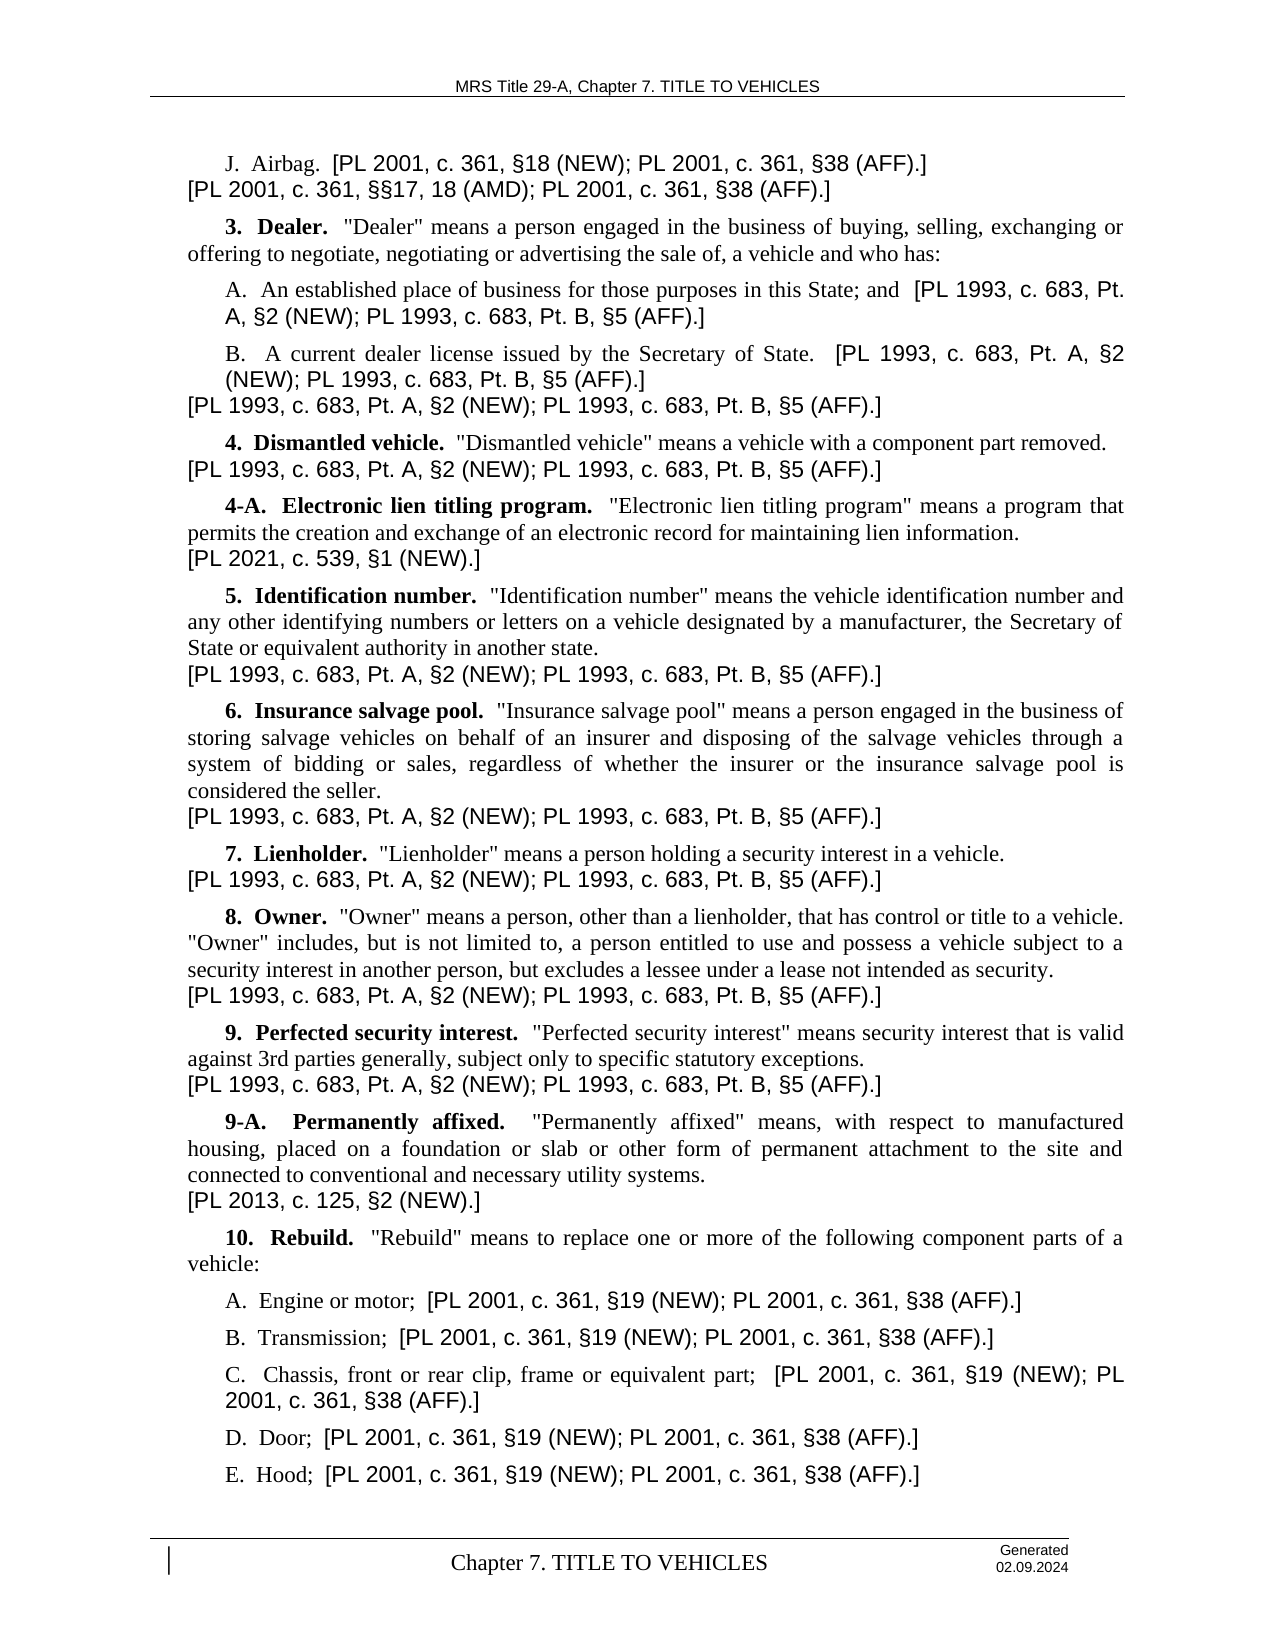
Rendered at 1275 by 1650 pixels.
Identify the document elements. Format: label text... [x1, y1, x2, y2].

text 9. Perfected security interest. "Perfected security interest" means security interest that is valid against 3rd parties generally, subject only to specific statutory exceptions. [187, 1019, 1125, 1071]
text J. Airbag. [PL 2001, c. 361, §18 (NEW); PL 2001, c. 361, §38 (AFF).] [225, 150, 1125, 176]
text 7. Lienholder. "Lienholder" means a person holding a security interest in a vehicle. [187, 840, 1125, 866]
text [PL 2013, c. 125, §2 (NEW).] [187, 1187, 1125, 1214]
text 6. Insurance salvage pool. "Insurance salvage pool" means a person engaged in the business of storing salvage vehicles on behalf of an insurer and disposing of the salvage vehicles through a system of bidding or sales, regardless of whether the insurer or the insurance salvage pool is considered the seller. [187, 698, 1125, 803]
text B. Transmission; [PL 2001, c. 361, §19 (NEW); PL 2001, c. 361, §38 (AFF).] [225, 1324, 1125, 1351]
text [PL 1993, c. 683, Pt. A, §2 (NEW); PL 1993, c. 683, Pt. B, §5 (AFF).] [187, 392, 1125, 419]
text C. Chassis, front or rear clip, frame or equivalent part; [PL 2001, c. 361, §19 (NEW); PL 2001, c. 361, §38 (AFF).] [225, 1361, 1125, 1414]
text 9-A. Permanently affixed. "Permanently affixed" means, with respect to manufactured housing, placed on a foundation or slab or other form of permanent attachment to the site and connected to conventional and necessary utility systems. [187, 1108, 1125, 1187]
text [PL 2001, c. 361, §§17, 18 (AMD); PL 2001, c. 361, §38 (AFF).] [187, 176, 1125, 203]
text [PL 1993, c. 683, Pt. A, §2 (NEW); PL 1993, c. 683, Pt. B, §5 (AFF).] [187, 803, 1125, 829]
text E. Hood; [PL 2001, c. 361, §19 (NEW); PL 2001, c. 361, §38 (AFF).] [225, 1461, 1125, 1487]
text 4. Dismantled vehicle. "Dismantled vehicle" means a vehicle with a component part removed. [187, 429, 1125, 456]
text [PL 1993, c. 683, Pt. A, §2 (NEW); PL 1993, c. 683, Pt. B, §5 (AFF).] [187, 456, 1125, 482]
text 4-A. Electronic lien titling program. "Electronic lien titling program" means a program that permits the creation and exchange of an electronic record for maintaining lien information. [187, 492, 1125, 545]
text [PL 1993, c. 683, Pt. A, §2 (NEW); PL 1993, c. 683, Pt. B, §5 (AFF).] [187, 1071, 1125, 1098]
text A. An established place of business for those purposes in this State; and [PL 1993, c. 683, Pt. A, §2 (NEW); PL 1993, c. 683, Pt. B, §5 (AFF).] [225, 276, 1125, 329]
text [PL 1993, c. 683, Pt. A, §2 (NEW); PL 1993, c. 683, Pt. B, §5 (AFF).] [187, 661, 1125, 687]
text [PL 1993, c. 683, Pt. A, §2 (NEW); PL 1993, c. 683, Pt. B, §5 (AFF).] [187, 866, 1125, 892]
text A. Engine or motor; [PL 2001, c. 361, §19 (NEW); PL 2001, c. 361, §38 (AFF).] [225, 1287, 1125, 1314]
text 10. Rebuild. "Rebuild" means to replace one or more of the following component parts of a vehicle: [187, 1224, 1125, 1277]
text 5. Identification number. "Identification number" means the vehicle identification number and any other identifying numbers or letters on a vehicle designated by a manufacturer, the Secretary of State or equivalent authority in another state. [187, 582, 1125, 661]
text 3. Dealer. "Dealer" means a person engaged in the business of buying, selling, exchanging or offering to negotiate, negotiating or advertising the sale of, a vehicle and who has: [187, 213, 1125, 266]
text 8. Owner. "Owner" means a person, other than a lienholder, that has control or title to a vehicle. "Owner" includes, but is not limited to, a person entitled to use and possess a vehicle subject to a security interest in another person, but excludes a lessee under a lease not intended as security. [187, 903, 1125, 982]
text [PL 2021, c. 539, §1 (NEW).] [187, 545, 1125, 571]
text B. A current dealer license issued by the Secretary of State. [PL 1993, c. 683, Pt. A, §2 (NEW); PL 1993, c. 683, Pt. B, §5 (AFF).] [225, 339, 1125, 392]
text D. Door; [PL 2001, c. 361, §19 (NEW); PL 2001, c. 361, §38 (AFF).] [225, 1424, 1125, 1451]
text [PL 1993, c. 683, Pt. A, §2 (NEW); PL 1993, c. 683, Pt. B, §5 (AFF).] [187, 982, 1125, 1008]
